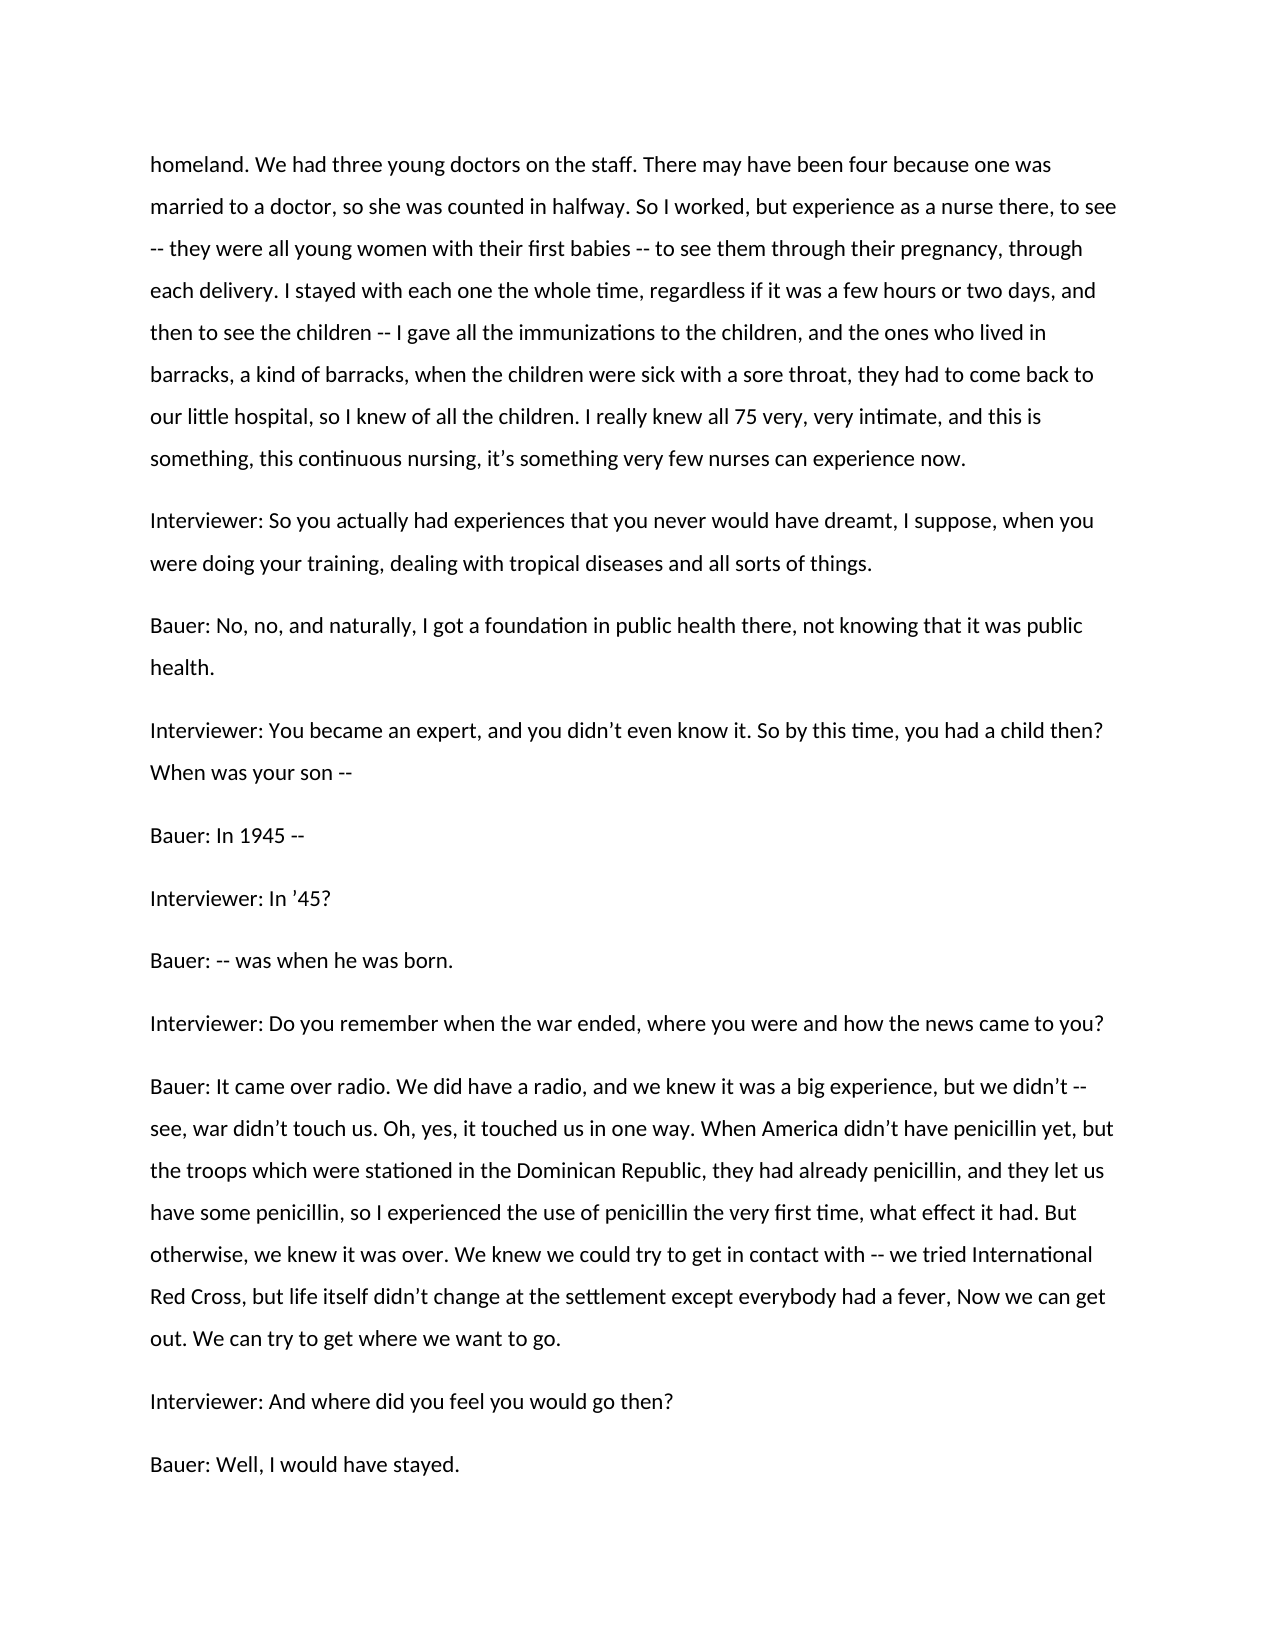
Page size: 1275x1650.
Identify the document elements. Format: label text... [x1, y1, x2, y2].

text Interviewer: And where did you feel you would go then? [150, 1387, 1125, 1415]
text Bauer: It came over radio. We did have a radio, and we knew it was a big experience, but we didn’t -- see, war didn’t touch us. Oh, yes, it touched us in one way. When America didn’t have penicillin yet, but the troops which were stationed in the Dominican Republic, they had already penicillin, and they let us have some penicillin, so I experienced the use of penicillin the very first time, what effect it had. But otherwise, we knew it was over. We knew we could try to get in contact with -- we tried International Red Cross, but life itself didn’t change at the settlement except everybody had a fever, Now we can get out. We can try to get where we want to go. [150, 1072, 1125, 1352]
text Interviewer: In ’45? [150, 884, 1125, 912]
text Bauer: -- was when he was born. [150, 947, 1125, 975]
text Bauer: Well, I would have stayed. [150, 1450, 1125, 1478]
text Bauer: In 1945 -- [150, 821, 1125, 849]
text Bauer: No, no, and naturally, I got a foundation in public health there, not knowing that it was public health. [150, 611, 1125, 681]
text Interviewer: You became an expert, and you didn’t even know it. So by this time, you had a child then? When was your son -- [150, 716, 1125, 786]
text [150, 150, 1125, 472]
text Interviewer: Do you remember when the war ended, where you were and how the news came to you? [150, 1009, 1125, 1037]
text Interviewer: So you actually had experiences that you never would have dreamt, I suppose, when you were doing your training, dealing with tropical diseases and all sorts of things. [150, 507, 1125, 577]
